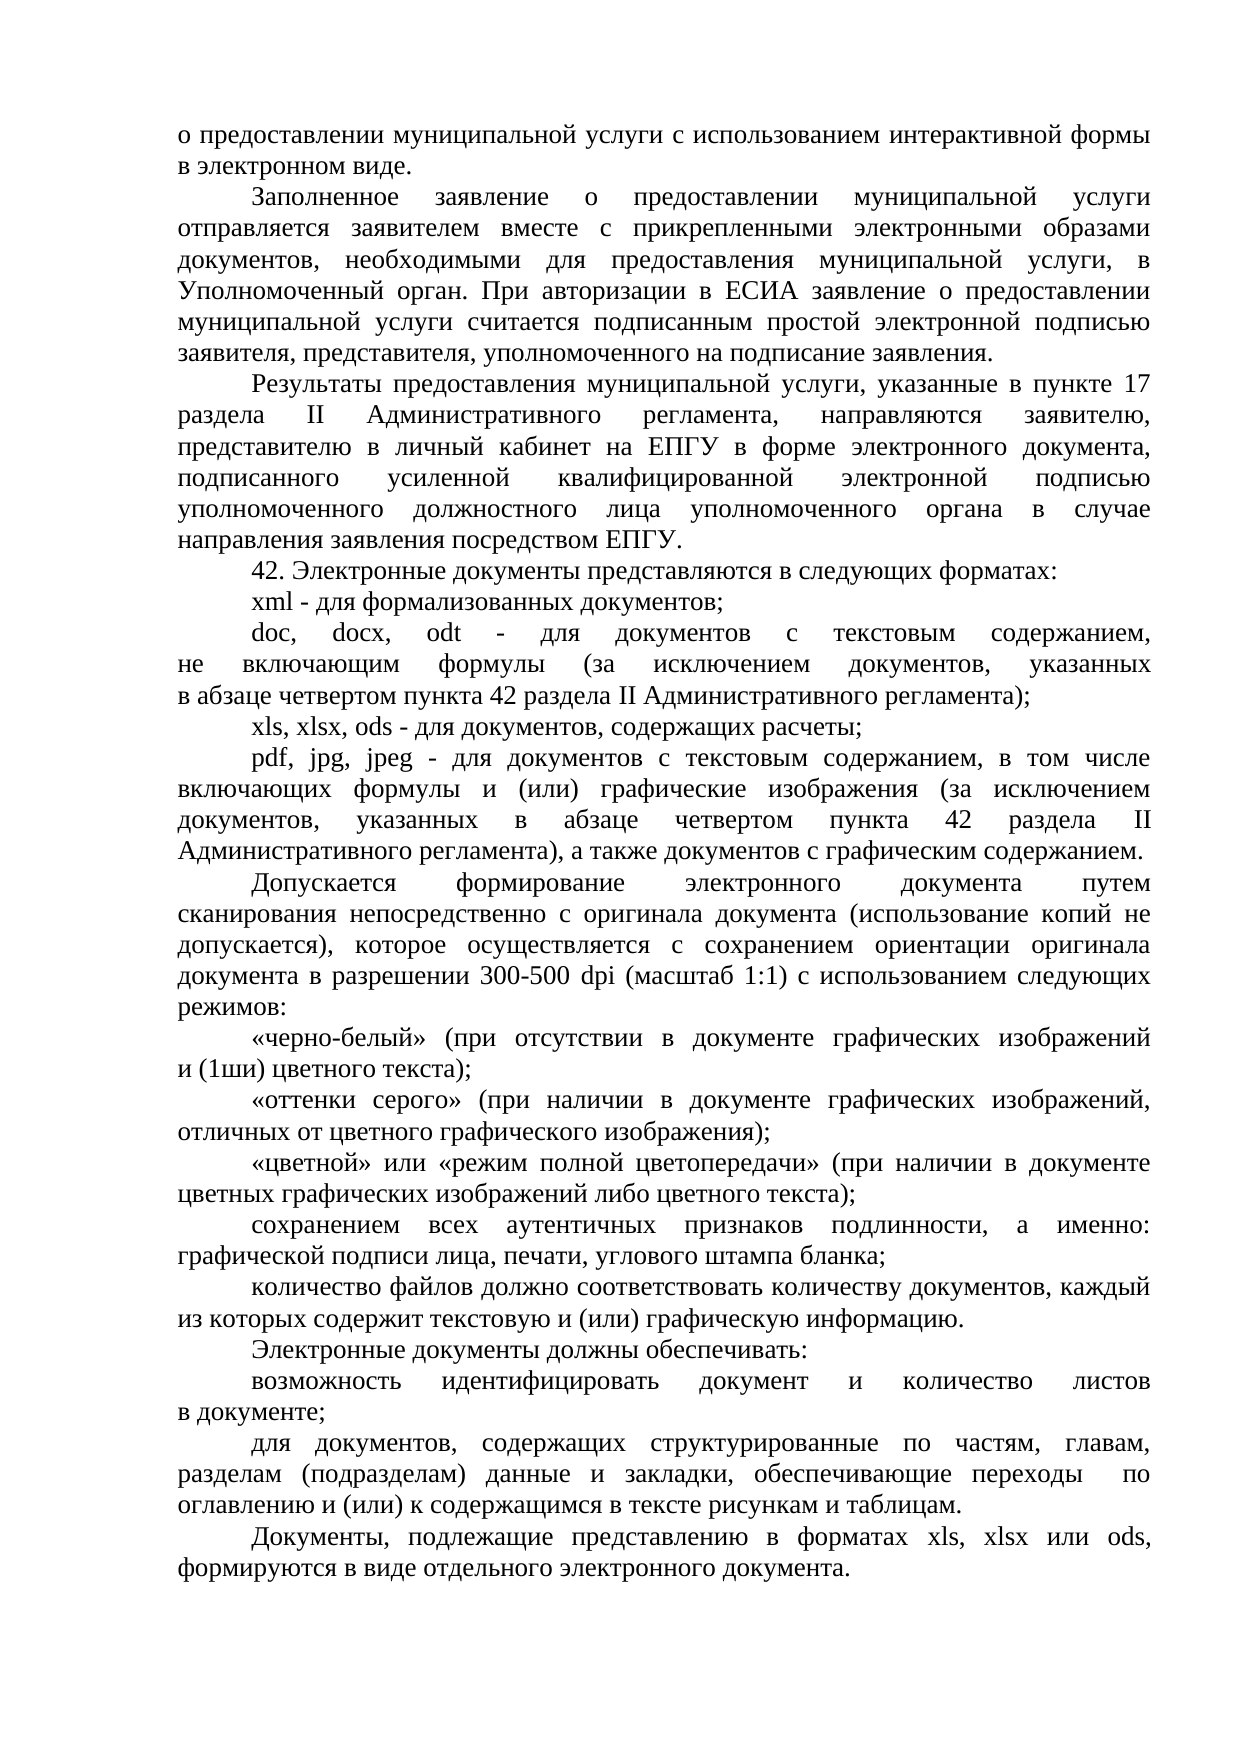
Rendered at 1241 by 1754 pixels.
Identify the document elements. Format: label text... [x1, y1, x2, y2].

text xls, xlsx, ods - для документов, содержащих расчеты; [177, 710, 1152, 741]
text Допускается формирование электронного документа путем сканирования непосредственно с оригинала документа (использование копий не допускается), которое осуществляется с сохранением ориентации оригинала документа в разрешении 300-500 dpi (масштаб 1:1) с использованием следующих режимов: [177, 866, 1152, 1021]
text «черно-белый» (при отсутствии в документе графических изображений и (1ши) цветного текста); [177, 1021, 1152, 1084]
text «цветной» или «режим полной цветопередачи» (при наличии в документе цветных графических изображений либо цветного текста); [177, 1146, 1152, 1208]
text сохранением всех аутентичных признаков подлинности, а именно: графической подписи лица, печати, углового штампа бланка; [177, 1208, 1152, 1271]
text pdf, jpg, jpeg - для документов с текстовым содержанием, в том числе включающих формулы и (или) графические изображения (за исключением документов, указанных в абзаце четвертом пункта 42 раздела II Административного регламента), а также документов с графическим содержанием. [177, 741, 1152, 866]
list 42. Электронные документы представляются в следующих форматах: [177, 554, 1152, 585]
text Электронные документы должны обеспечивать: [177, 1333, 1152, 1364]
text Заполненное заявление о предоставлении муниципальной услуги отправляется заявителем вместе с прикрепленными электронными образами документов, необходимыми для предоставления муниципальной услуги, в Уполномоченный орган. При авторизации в ЕСИА заявление о предоставлении муниципальной услуги считается подписанным простой электронной подписью заявителя, представителя, уполномоченного на подписание заявления. [177, 180, 1152, 367]
text Документы, подлежащие представлению в форматах xls, xlsx или ods, формируются в виде отдельного электронного документа. [177, 1520, 1152, 1582]
text xml - для формализованных документов; [177, 585, 1152, 616]
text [177, 118, 1152, 180]
text Результаты предоставления муниципальной услуги, указанные в пункте 17 раздела II Административного регламента, направляются заявителю, представителю в личный кабинет на ЕПГУ в форме электронного документа, подписанного усиленной квалифицированной электронной подписью уполномоченного должностного лица уполномоченного органа в случае направления заявления посредством ЕПГУ. [177, 367, 1152, 554]
text «оттенки серого» (при наличии в документе графических изображений, отличных от цветного графического изображения); [177, 1084, 1152, 1146]
text возможность идентифицировать документ и количество листов в документе; [177, 1364, 1152, 1426]
text для документов, содержащих структурированные по частям, главам, разделам (подразделам) данные и закладки, обеспечивающие переходы по оглавлению и (или) к содержащимся в тексте рисункам и таблицам. [177, 1426, 1152, 1520]
text doc, docx, odt - для документов с текстовым содержанием, не включающим формулы (за исключением документов, указанных в абзаце четвертом пункта 42 раздела II Административного регламента); [177, 616, 1152, 710]
text количество файлов должно соответствовать количеству документов, каждый из которых содержит текстовую и (или) графическую информацию. [177, 1271, 1152, 1333]
